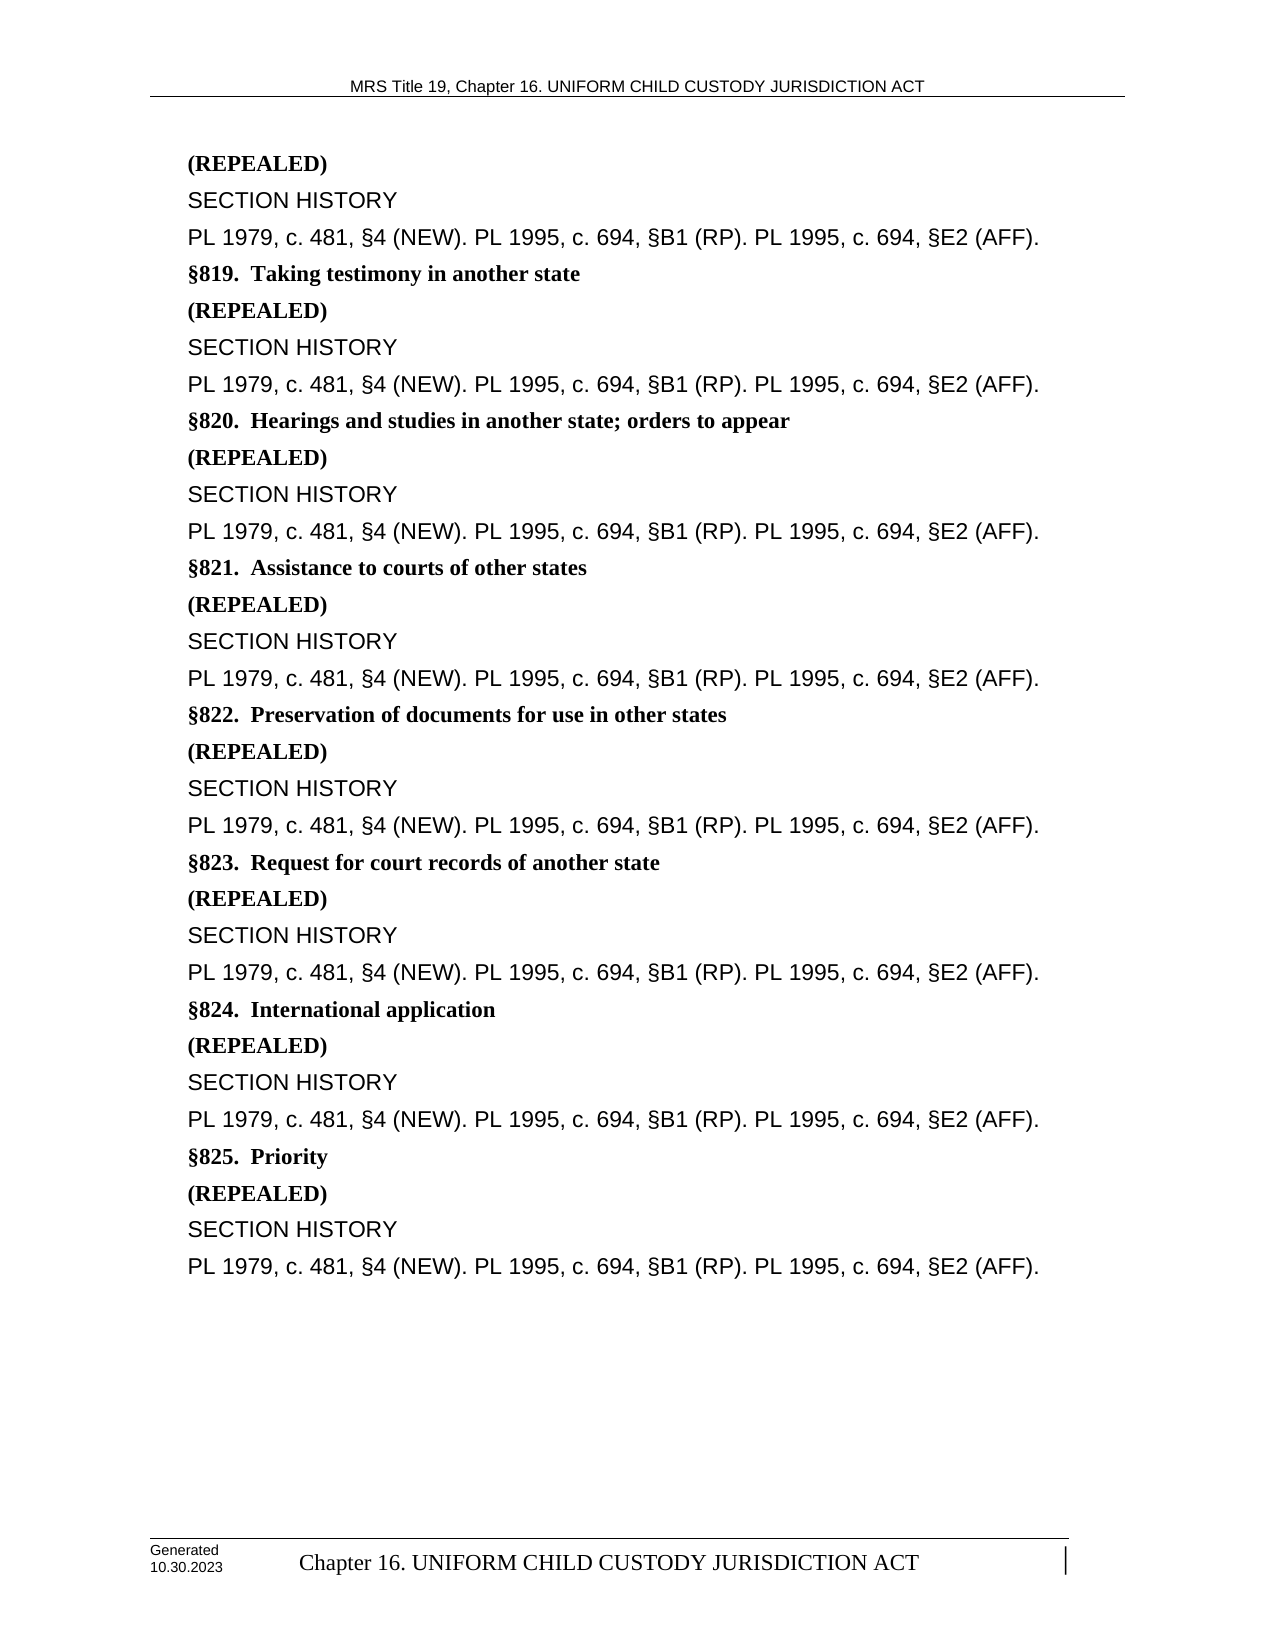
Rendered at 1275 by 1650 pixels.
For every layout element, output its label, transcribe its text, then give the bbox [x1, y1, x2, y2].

text (REPEALED) [187, 297, 1125, 323]
text (REPEALED) [187, 591, 1125, 618]
text §819. Taking testimony in another state [187, 260, 1125, 287]
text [187, 223, 1125, 250]
text PL 1979, c. 481, §4 (NEW). PL 1995, c. 694, §B1 (RP). PL 1995, c. 694, §E2 (AFF). [187, 1253, 1125, 1279]
text SECTION HISTORY [187, 187, 1125, 213]
text (REPEALED) [187, 1179, 1125, 1206]
text PL 1979, c. 481, §4 (NEW). PL 1995, c. 694, §B1 (RP). PL 1995, c. 694, §E2 (AFF). [187, 812, 1125, 838]
text §821. Assistance to courts of other states [187, 554, 1125, 581]
text SECTION HISTORY [187, 775, 1125, 801]
text (REPEALED) [187, 738, 1125, 765]
text SECTION HISTORY [187, 1069, 1125, 1096]
text PL 1979, c. 481, §4 (NEW). PL 1995, c. 694, §B1 (RP). PL 1995, c. 694, §E2 (AFF). [187, 518, 1125, 544]
text PL 1979, c. 481, §4 (NEW). PL 1995, c. 694, §B1 (RP). PL 1995, c. 694, §E2 (AFF). [187, 665, 1125, 691]
text SECTION HISTORY [187, 628, 1125, 654]
text (REPEALED) [187, 444, 1125, 471]
text PL 1979, c. 481, §4 (NEW). PL 1995, c. 694, §B1 (RP). PL 1995, c. 694, §E2 (AFF). [187, 371, 1125, 397]
text PL 1979, c. 481, §4 (NEW). PL 1995, c. 694, §B1 (RP). PL 1995, c. 694, §E2 (AFF). [187, 1106, 1125, 1132]
text (REPEALED) [187, 150, 1125, 176]
text §825. Priority [187, 1143, 1125, 1169]
text (REPEALED) [187, 1032, 1125, 1059]
text §820. Hearings and studies in another state; orders to appear [187, 407, 1125, 434]
text §823. Request for court records of another state [187, 849, 1125, 875]
text SECTION HISTORY [187, 922, 1125, 948]
text SECTION HISTORY [187, 334, 1125, 360]
text §824. International application [187, 996, 1125, 1022]
text (REPEALED) [187, 885, 1125, 912]
text SECTION HISTORY [187, 1216, 1125, 1243]
text §822. Preservation of documents for use in other states [187, 702, 1125, 728]
text PL 1979, c. 481, §4 (NEW). PL 1995, c. 694, §B1 (RP). PL 1995, c. 694, §E2 (AFF). [187, 959, 1125, 985]
text SECTION HISTORY [187, 481, 1125, 507]
